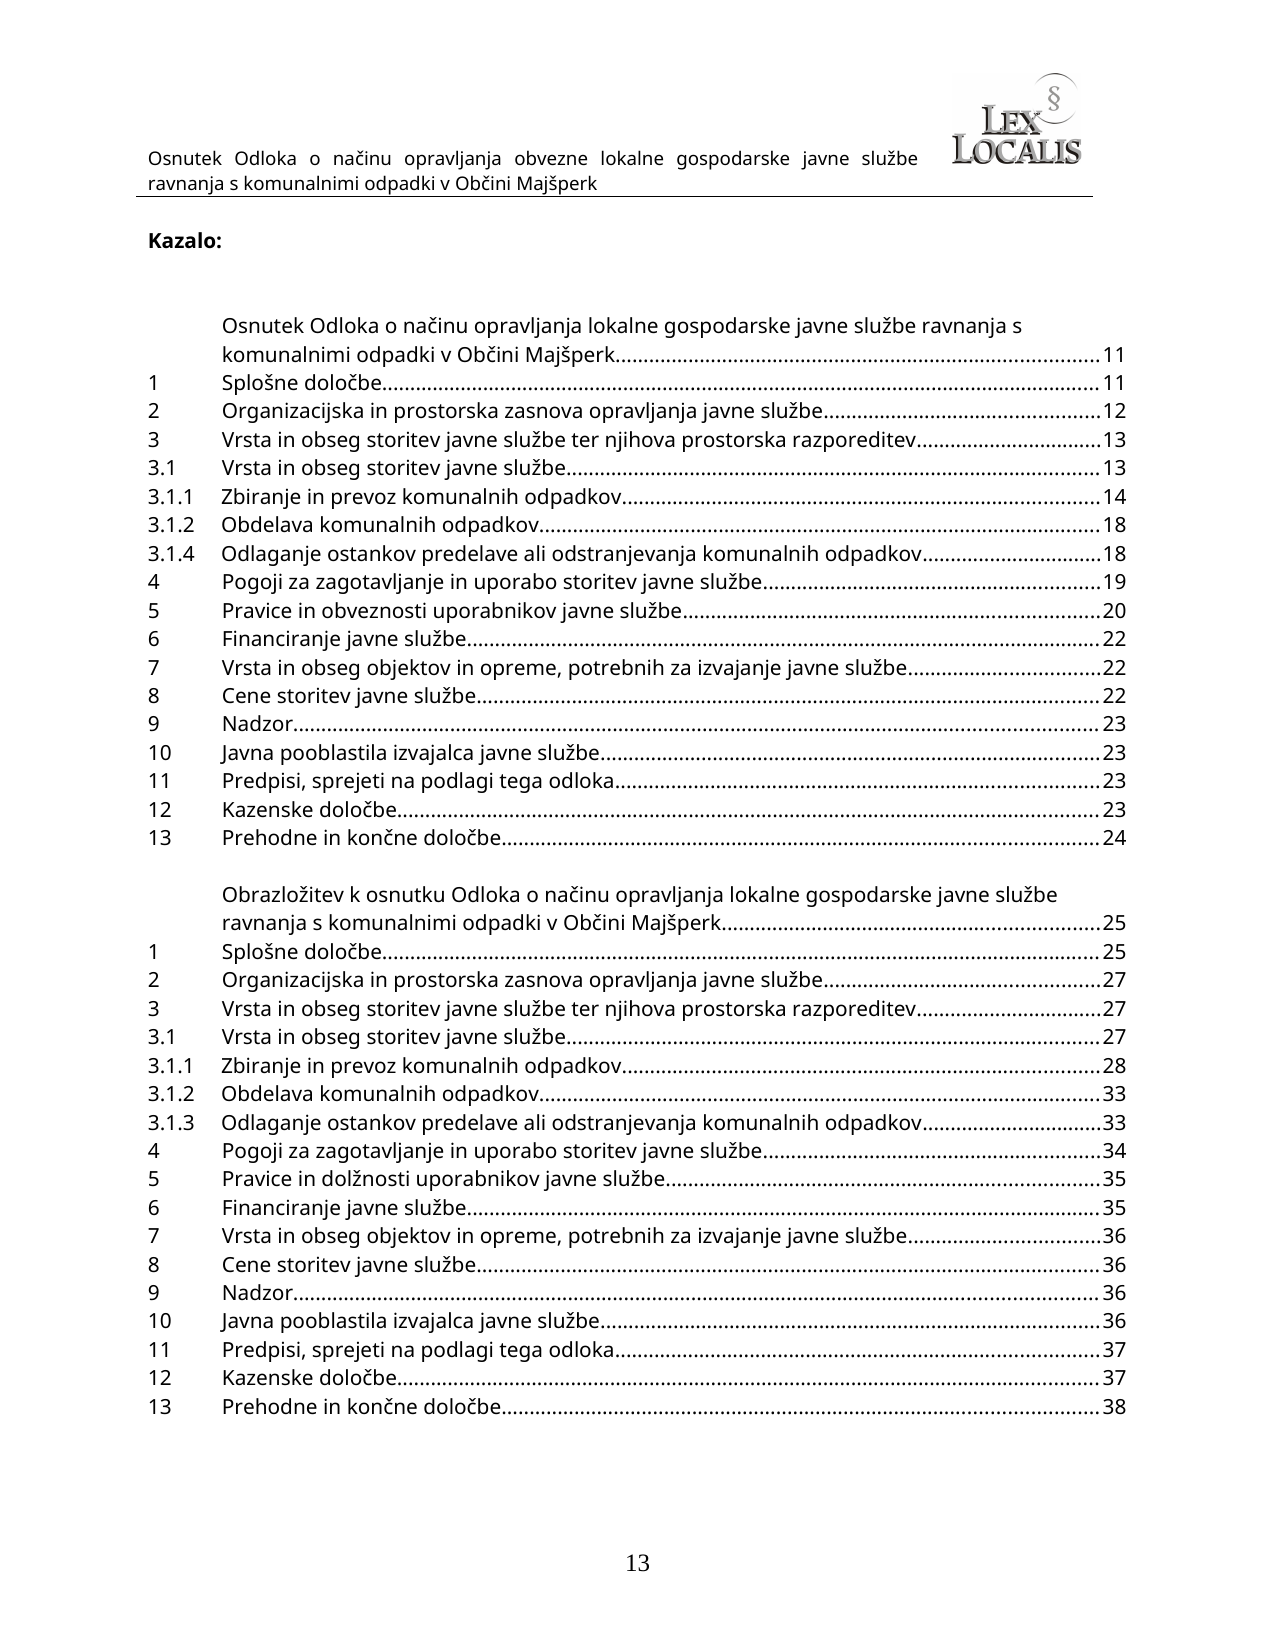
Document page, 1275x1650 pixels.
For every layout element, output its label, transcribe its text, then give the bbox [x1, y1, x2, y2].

text Kazalo: [148, 226, 1127, 254]
text 2 Organizacijska in prostorska zasnova opravljanja javne službe 27 [148, 965, 1127, 994]
text 3.1.1 Zbiranje in prevoz komunalnih odpadkov 28 [148, 1051, 1127, 1079]
text 3.1.1 Zbiranje in prevoz komunalnih odpadkov 14 [148, 482, 1127, 510]
text 13 Prehodne in končne določbe 24 [148, 823, 1127, 852]
text 3.1.4 Odlaganje ostankov predelave ali odstranjevanja komunalnih odpadkov 18 [148, 539, 1127, 567]
text 6 Financiranje javne službe 22 [148, 624, 1127, 653]
text 5 Pravice in obveznosti uporabnikov javne službe 20 [148, 596, 1127, 624]
text 9 Nadzor 23 [148, 709, 1127, 738]
text 12 Kazenske določbe 23 [148, 795, 1127, 823]
text 7 Vrsta in obseg objektov in opreme, potrebnih za izvajanje javne službe 36 [148, 1221, 1127, 1250]
text 3.1.3 Odlaganje ostankov predelave ali odstranjevanja komunalnih odpadkov 33 [148, 1108, 1127, 1136]
text Osnutek Odloka o načinu opravljanja lokalne gospodarske javne službe ravnanja s komunalnimi odpadki v Občini Majšperk 11 [148, 311, 1127, 368]
text 10 Javna pooblastila izvajalca javne službe 23 [148, 738, 1127, 766]
text 11 Predpisi, sprejeti na podlagi tega odloka 23 [148, 766, 1127, 795]
text 3.1.2 Obdelava komunalnih odpadkov 18 [148, 510, 1127, 539]
text 3 Vrsta in obseg storitev javne službe ter njihova prostorska razporeditev 27 [148, 994, 1127, 1022]
text 11 Predpisi, sprejeti na podlagi tega odloka 37 [148, 1335, 1127, 1363]
text 8 Cene storitev javne službe 36 [148, 1250, 1127, 1278]
text Obrazložitev k osnutku Odloka o načinu opravljanja lokalne gospodarske javne službe ravnanja s komunalnimi odpadki v Občini Majšperk 25 [148, 880, 1127, 937]
text 3.1.2 Obdelava komunalnih odpadkov 33 [148, 1079, 1127, 1108]
text 13 Prehodne in končne določbe 38 [148, 1392, 1127, 1420]
text 1 Splošne določbe 25 [148, 937, 1127, 965]
picture [952, 73, 1082, 164]
text 5 Pravice in dolžnosti uporabnikov javne službe 35 [148, 1164, 1127, 1193]
text 3.1 Vrsta in obseg storitev javne službe 13 [148, 453, 1127, 482]
text 3.1 Vrsta in obseg storitev javne službe 27 [148, 1022, 1127, 1051]
text 4 Pogoji za zagotavljanje in uporabo storitev javne službe 34 [148, 1136, 1127, 1164]
text 10 Javna pooblastila izvajalca javne službe 36 [148, 1307, 1127, 1335]
text 3 Vrsta in obseg storitev javne službe ter njihova prostorska razporeditev 13 [148, 425, 1127, 453]
text 2 Organizacijska in prostorska zasnova opravljanja javne službe 12 [148, 397, 1127, 425]
text 1 Splošne določbe 11 [148, 368, 1127, 397]
text 12 Kazenske določbe 37 [148, 1363, 1127, 1392]
text 8 Cene storitev javne službe 22 [148, 681, 1127, 709]
text 4 Pogoji za zagotavljanje in uporabo storitev javne službe 19 [148, 567, 1127, 596]
text 6 Financiranje javne službe 35 [148, 1193, 1127, 1221]
text 9 Nadzor 36 [148, 1278, 1127, 1307]
text 7 Vrsta in obseg objektov in opreme, potrebnih za izvajanje javne službe 22 [148, 653, 1127, 681]
